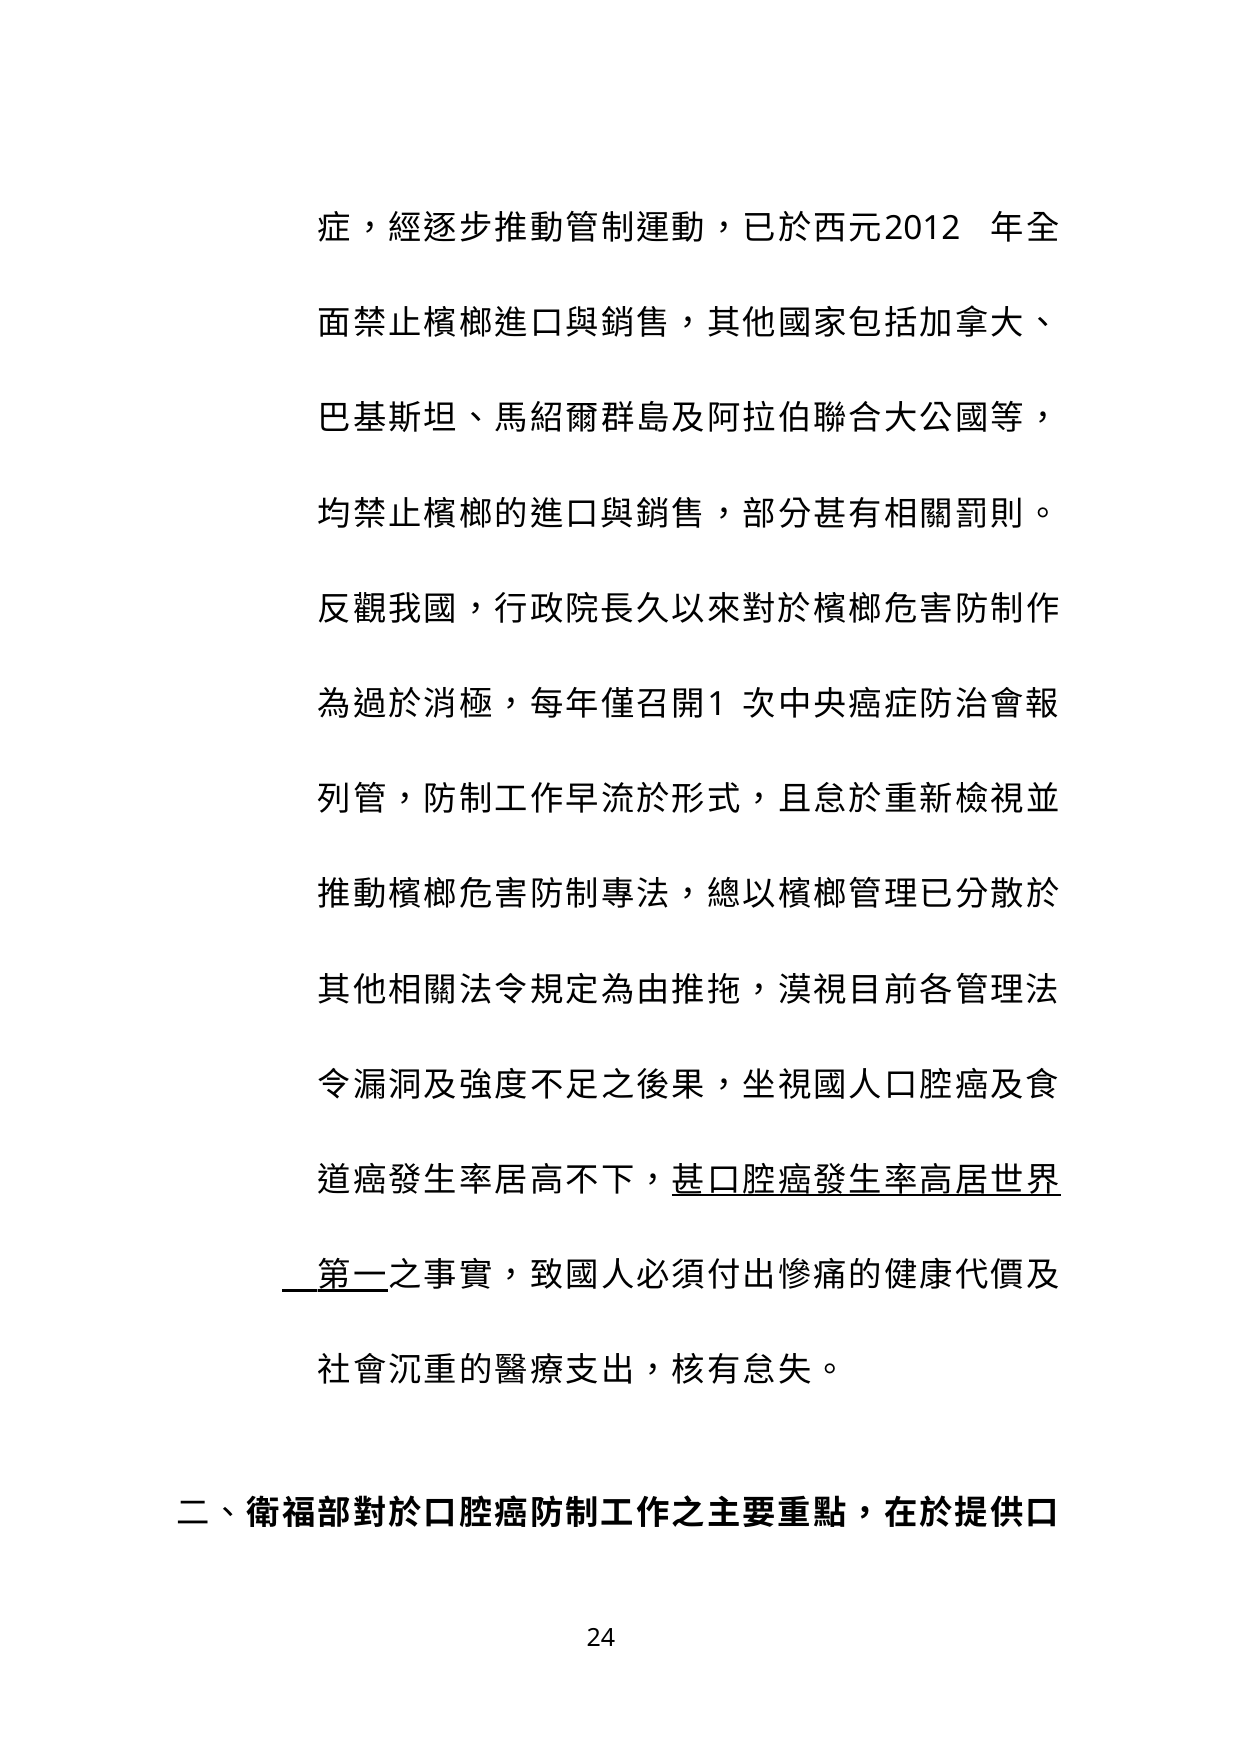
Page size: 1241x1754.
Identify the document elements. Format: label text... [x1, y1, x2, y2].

subtitle 衛福部對於口腔癌防制工作之主要重點，在於提供口腔癌篩檢服務，惟該服務自99年以來施行迄今已近12年，每年國人口腔癌發生人數及死亡人數仍逐年攀升，凸顯該末端之篩檢服務效益有限，益證各部會現行檳榔管理與防制工作未能發揮整合效果，均待行政院督促衛福部及相關部會檢討改善。 [173, 1462, 1061, 1558]
